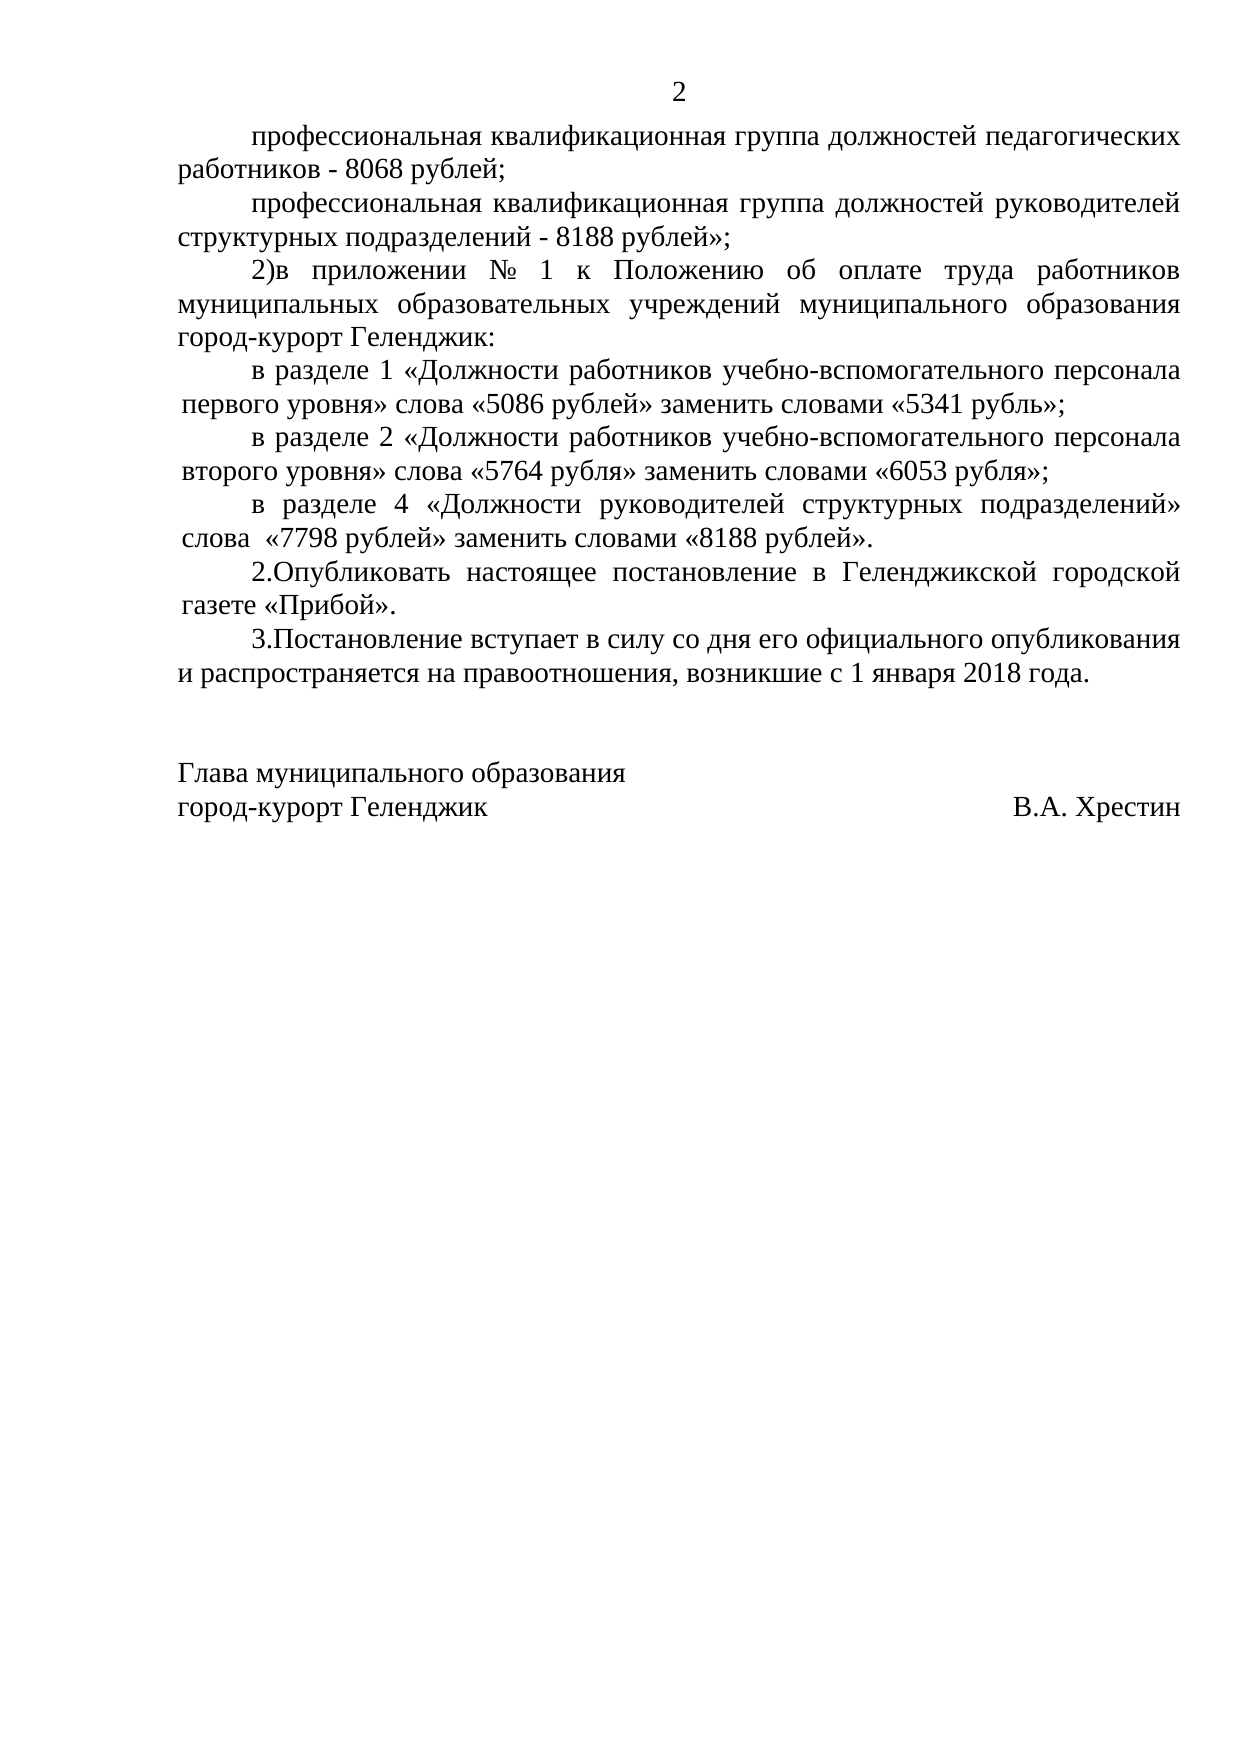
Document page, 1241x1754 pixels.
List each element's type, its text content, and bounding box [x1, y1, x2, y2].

text в разделе 2 «Должности работников учебно-вспомогательного персонала второго уровня» слова «5764 рубля» заменить словами «6053 рубля»; [181, 420, 1181, 487]
text 2)в приложении № 1 к Положению об оплате труда работников муниципальных образовательных учреждений муниципального образования город-курорт Геленджик: [177, 252, 1181, 353]
text Глава муниципального образования [177, 755, 1181, 789]
text 3.Постановление вступает в силу со дня его официального опубликования и распространяется на правоотношения, возникшие с 1 января 2018 года. [177, 621, 1181, 688]
text город-курорт Геленджик В.А. Хрестин [177, 789, 1181, 822]
text в разделе 1 «Должности работников учебно-вспомогательного персонала первого уровня» слова «5086 рублей» заменить словами «5341 рубль»; [181, 353, 1181, 420]
text профессиональная квалификационная группа должностей руководителей структурных подразделений - 8188 рублей»; [177, 185, 1181, 252]
text 2.Опубликовать настоящее постановление в Геленджикской городской газете «Прибой». [181, 554, 1181, 621]
text профессиональная квалификационная группа должностей педагогических работников - 8068 рублей; [177, 118, 1181, 185]
text в разделе 4 «Должности руководителей структурных подразделений» слова «7798 рублей» заменить словами «8188 рублей». [181, 487, 1181, 554]
